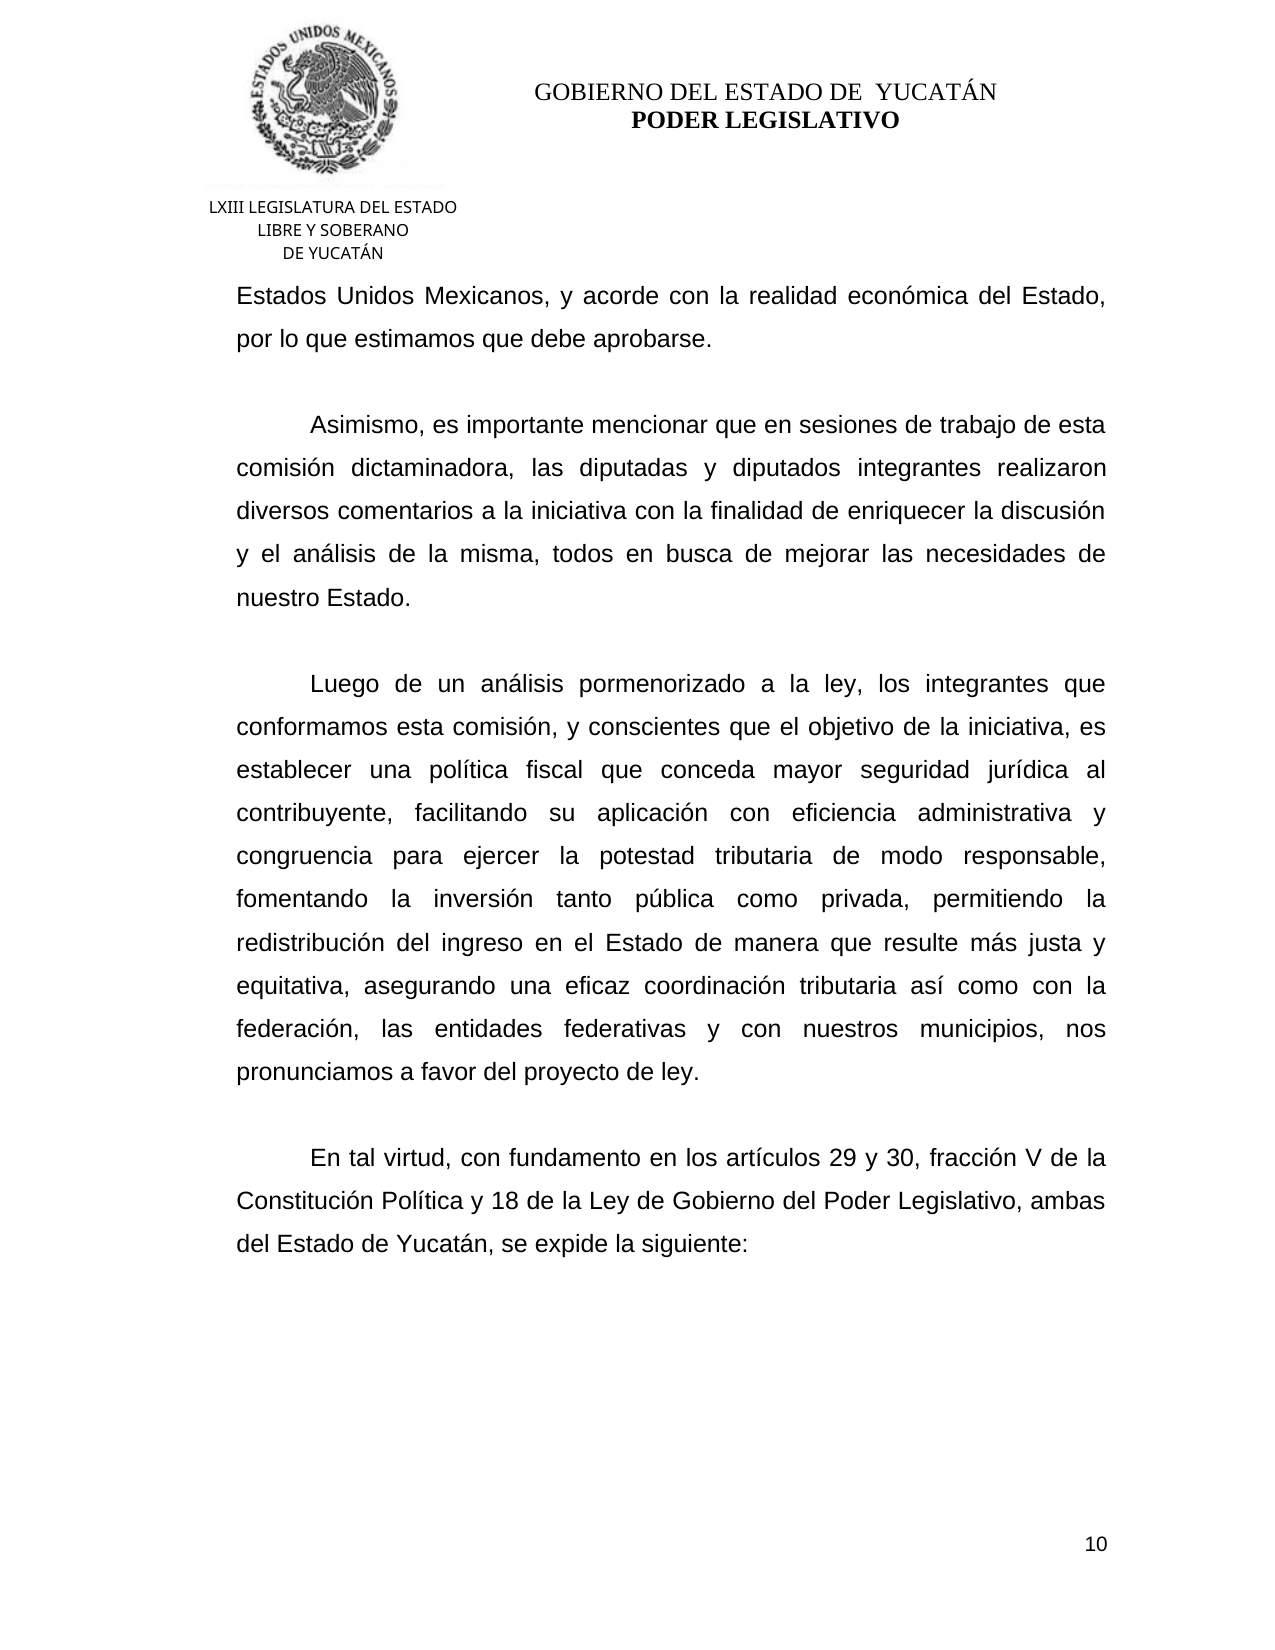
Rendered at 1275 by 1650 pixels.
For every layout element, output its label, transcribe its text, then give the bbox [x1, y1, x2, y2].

text En tal virtud, con fundamento en los artículos 29 y 30, fracción V de la Constitución Política y 18 de la Ley de Gobierno del Poder Legislativo, ambas del Estado de Yucatán, se expide la siguiente: [236, 1143, 1107, 1258]
picture [204, 17, 448, 188]
text Asimismo, es importante mencionar que en sesiones de trabajo de esta comisión dictaminadora, las diputadas y diputados integrantes realizaron diversos comentarios a la iniciativa con la finalidad de enriquecer la discusión y el análisis de la misma, todos en busca de mejorar las necesidades de nuestro Estado. [236, 410, 1107, 611]
text Luego de un análisis pormenorizado a la ley, los integrantes que conformamos esta comisión, y conscientes que el objetivo de la iniciativa, es establecer una política fiscal que conceda mayor seguridad jurídica al contribuyente, facilitando su aplicación con eficiencia administrativa y congruencia para ejercer la potestad tributaria de modo responsable, fomentando la inversión tanto pública como privada, permitiendo la redistribución del ingreso en el Estado de manera que resulte más justa y equitativa, asegurando una eficaz coordinación tributaria así como con la federación, las entidades federativas y con nuestros municipios, nos pronunciamos a favor del proyecto de ley. [236, 669, 1107, 1086]
